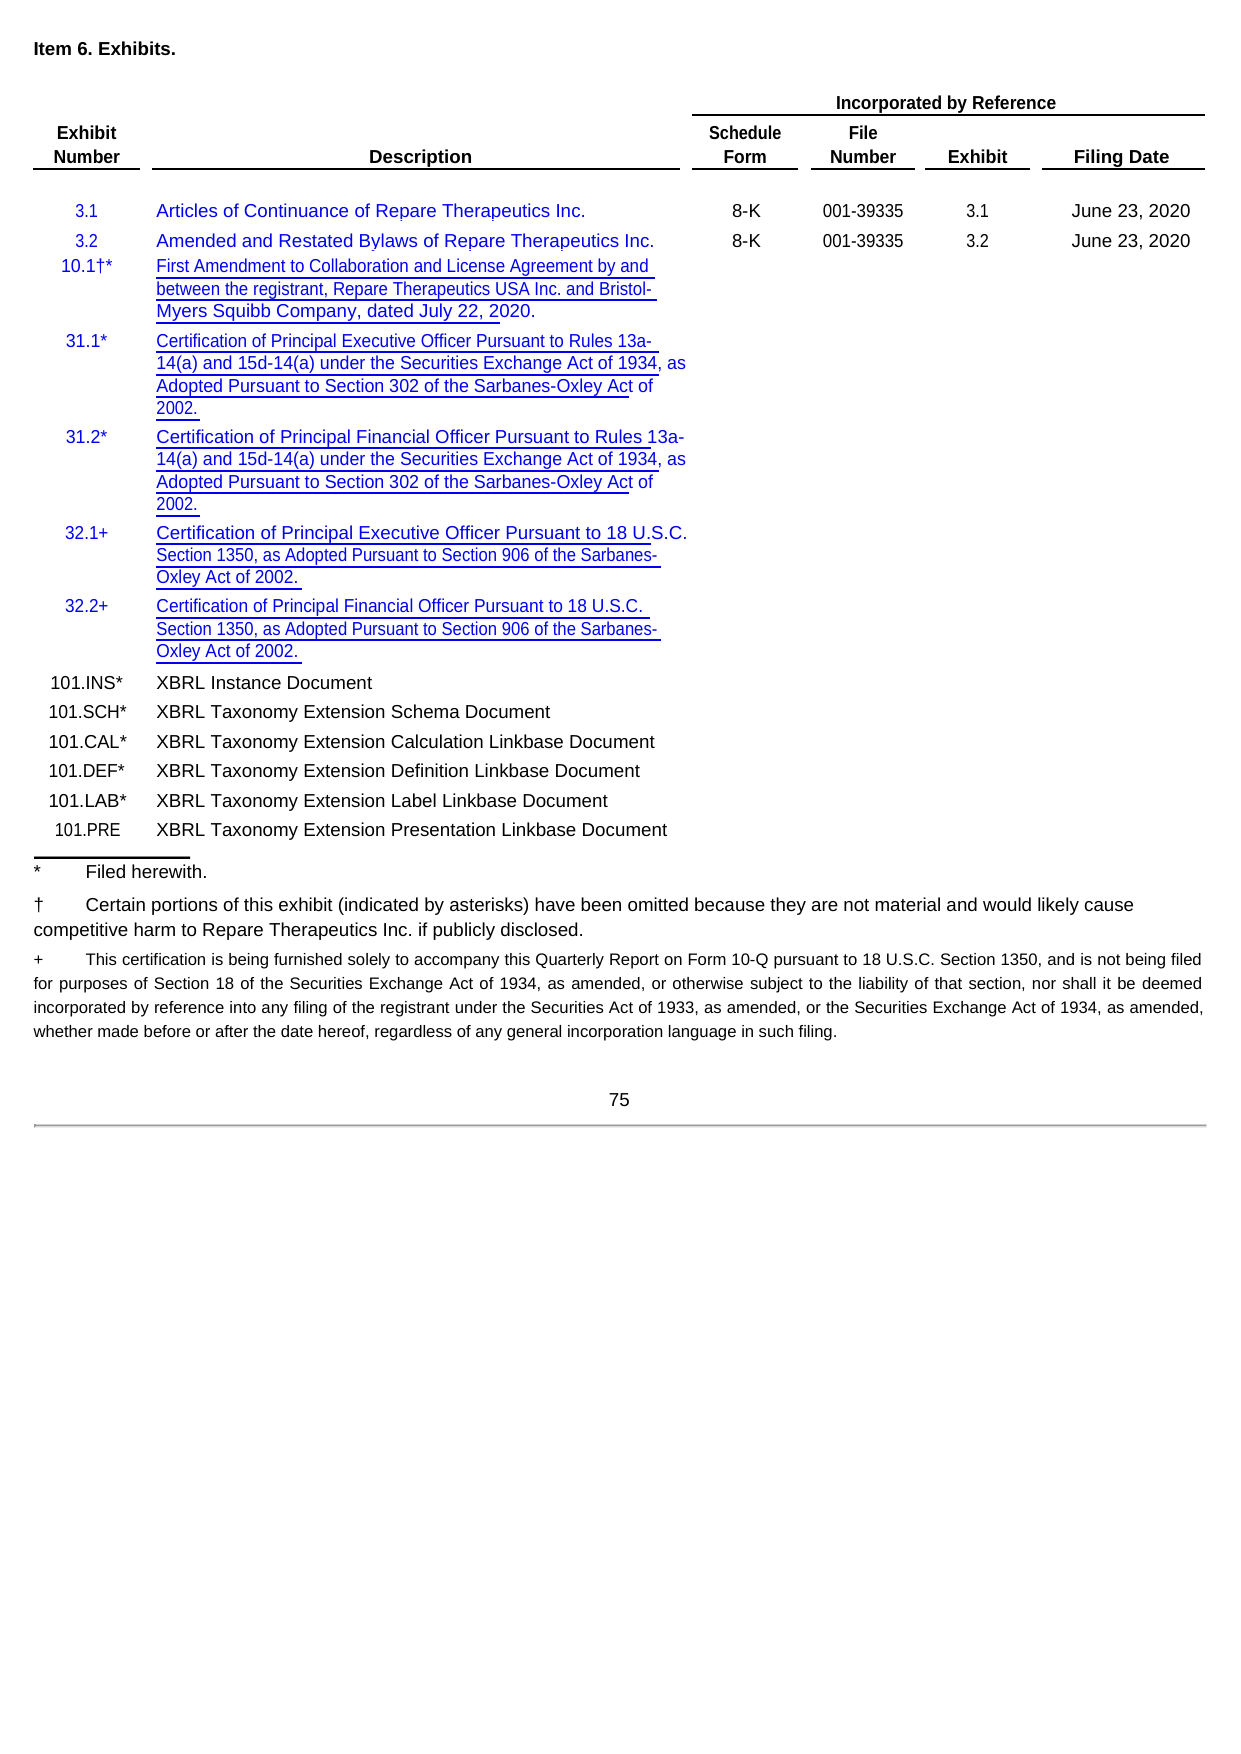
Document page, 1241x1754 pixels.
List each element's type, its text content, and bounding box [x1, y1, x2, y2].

list This certification is being furnished solely to accompany this Quarterly Report on Form 10-Q pursuant to 18 U.S.C. Section 1350, and is not being filed for purposes of Section 18 of the Securities Exchange Act of 1934, as amended, or otherwise subject to the liability of that section, nor shall it be deemed incorporated by reference into any filing of the registrant under the Securities Act of 1933, as amended, or the Securities Exchange Act of 1934, as amended, whether made before or after the date hereof, regardless of any general incorporation language in such filing. [33, 950, 1205, 1041]
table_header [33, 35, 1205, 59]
list Filed herewith. [33, 860, 1205, 882]
picture [34, 1124, 1207, 1128]
list Certain portions of this exhibit (indicated by asterisks) have been omitted because they are not material and would likely cause competitive harm to Repare Therapeutics Inc. if publicly disclosed. [33, 894, 1205, 941]
text 75 [33, 1089, 1205, 1111]
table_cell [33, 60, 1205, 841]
